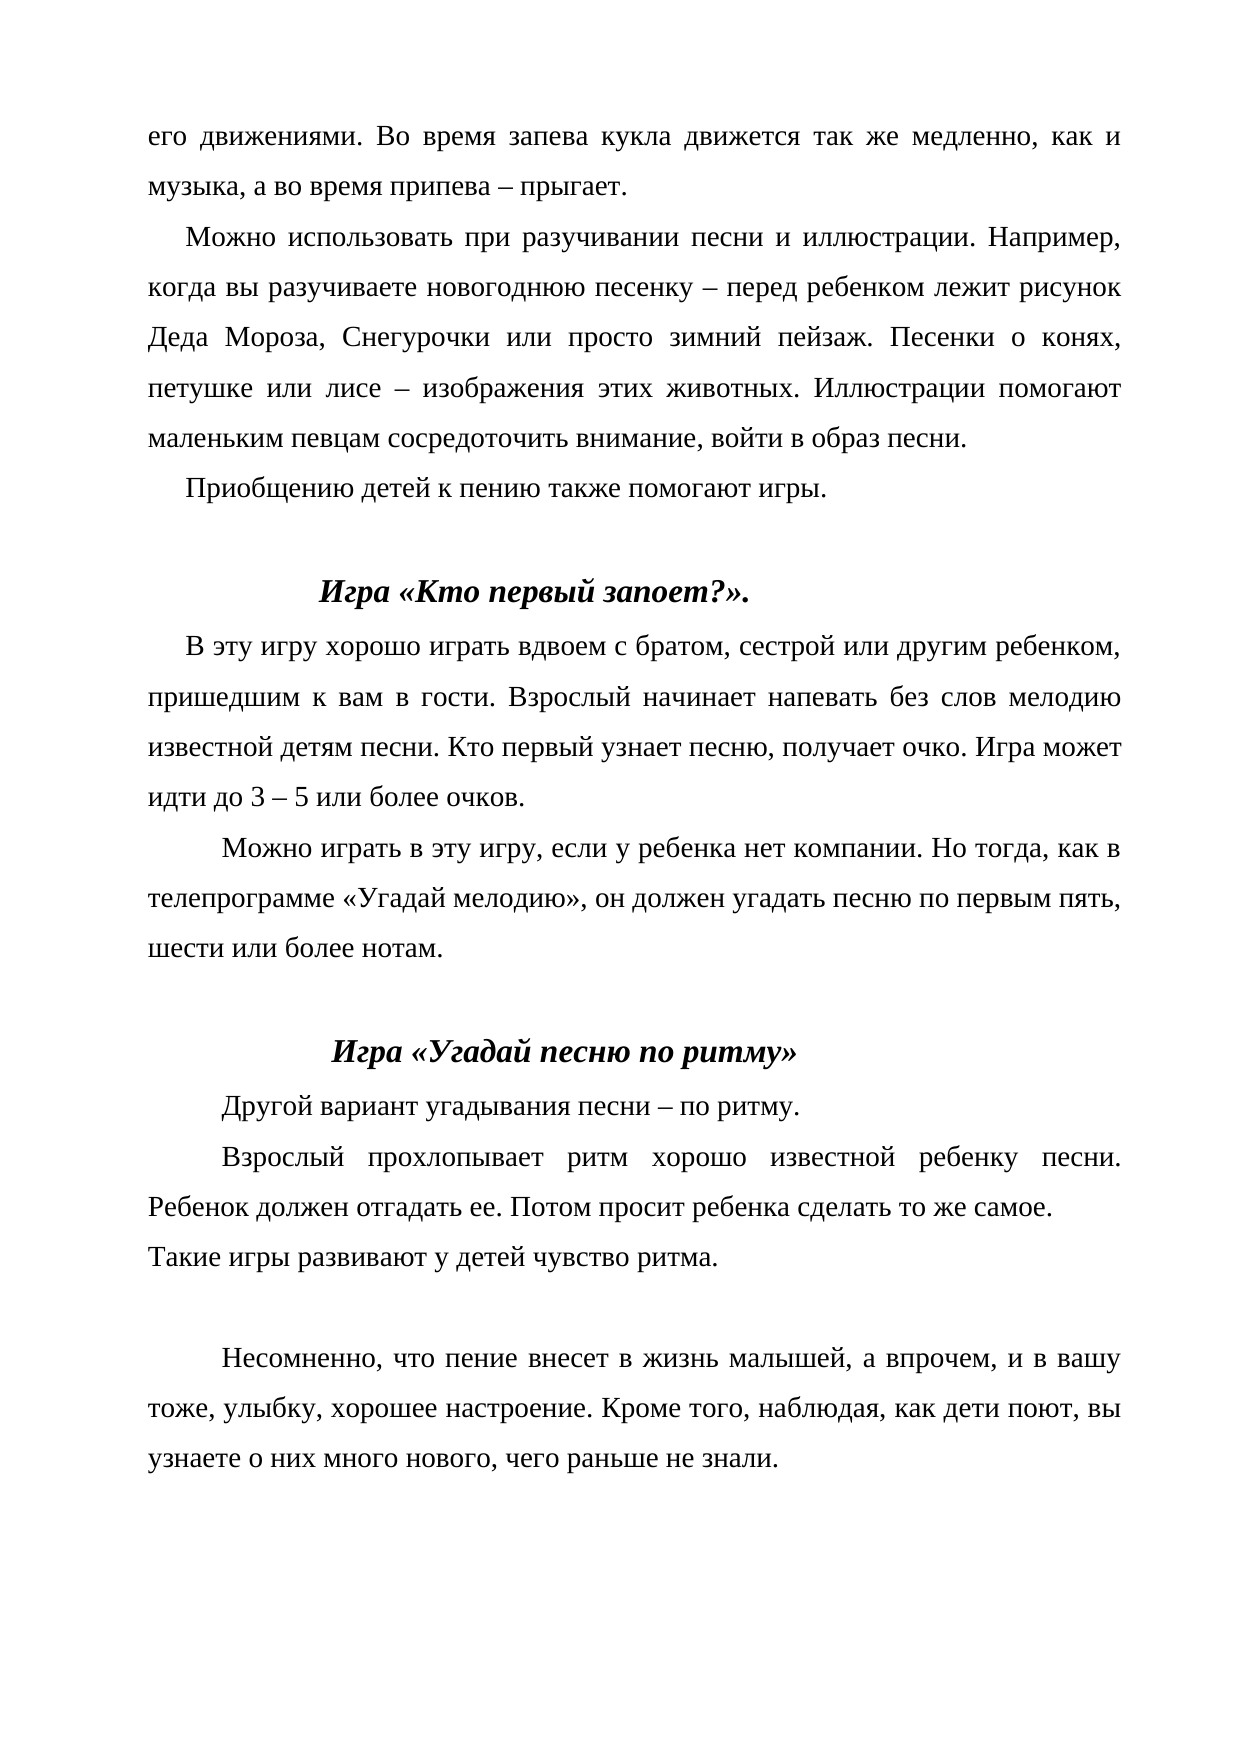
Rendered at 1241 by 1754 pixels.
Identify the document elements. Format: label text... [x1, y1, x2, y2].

text Можно играть в эту игру, если у ребенка нет компании. Но тогда, как в телепрограмме «Угадай мелодию», он должен угадать песню по первым пять, шести или более нотам. [148, 830, 1122, 964]
text Несомненно, что пение внесет в жизнь малышей, а впрочем, и в вашу тоже, улыбку, хорошее настроение. Кроме того, наблюдая, как дети поют, вы узнаете о них много нового, чего раньше не знали. [148, 1340, 1122, 1474]
text Взрослый прохлопывает ритм хорошо известной ребенку песни. Ребенок должен отгадать ее. Потом просит ребенка сделать то же самое. [148, 1139, 1122, 1223]
text Игра «Угадай песню по ритму» [148, 1031, 1122, 1069]
text Можно использовать при разучивании песни и иллюстрации. Например, когда вы разучиваете новогоднюю песенку – перед ребенком лежит рисунок Деда Мороза, Снегурочки или просто зимний пейзаж. Песенки о конях, петушке или лисе – изображения этих животных. Иллюстрации помогают маленьким певцам сосредоточить внимание, войти в образ песни. [148, 219, 1122, 453]
text Другой вариант угадывания песни – по ритму. [148, 1088, 1122, 1122]
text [148, 118, 1122, 202]
text В эту игру хорошо играть вдвоем с братом, сестрой или другим ребенком, пришедшим к вам в гости. Взрослый начинает напевать без слов мелодию известной детям песни. Кто первый узнает песню, получает очко. Игра может идти до 3 – 5 или более очков. [148, 628, 1122, 813]
text Приобщению детей к пению также помогают игры. [148, 470, 1122, 504]
text Такие игры развивают у детей чувство ритма. [148, 1239, 1122, 1273]
text Игра «Кто первый запоет?». [185, 571, 1122, 609]
